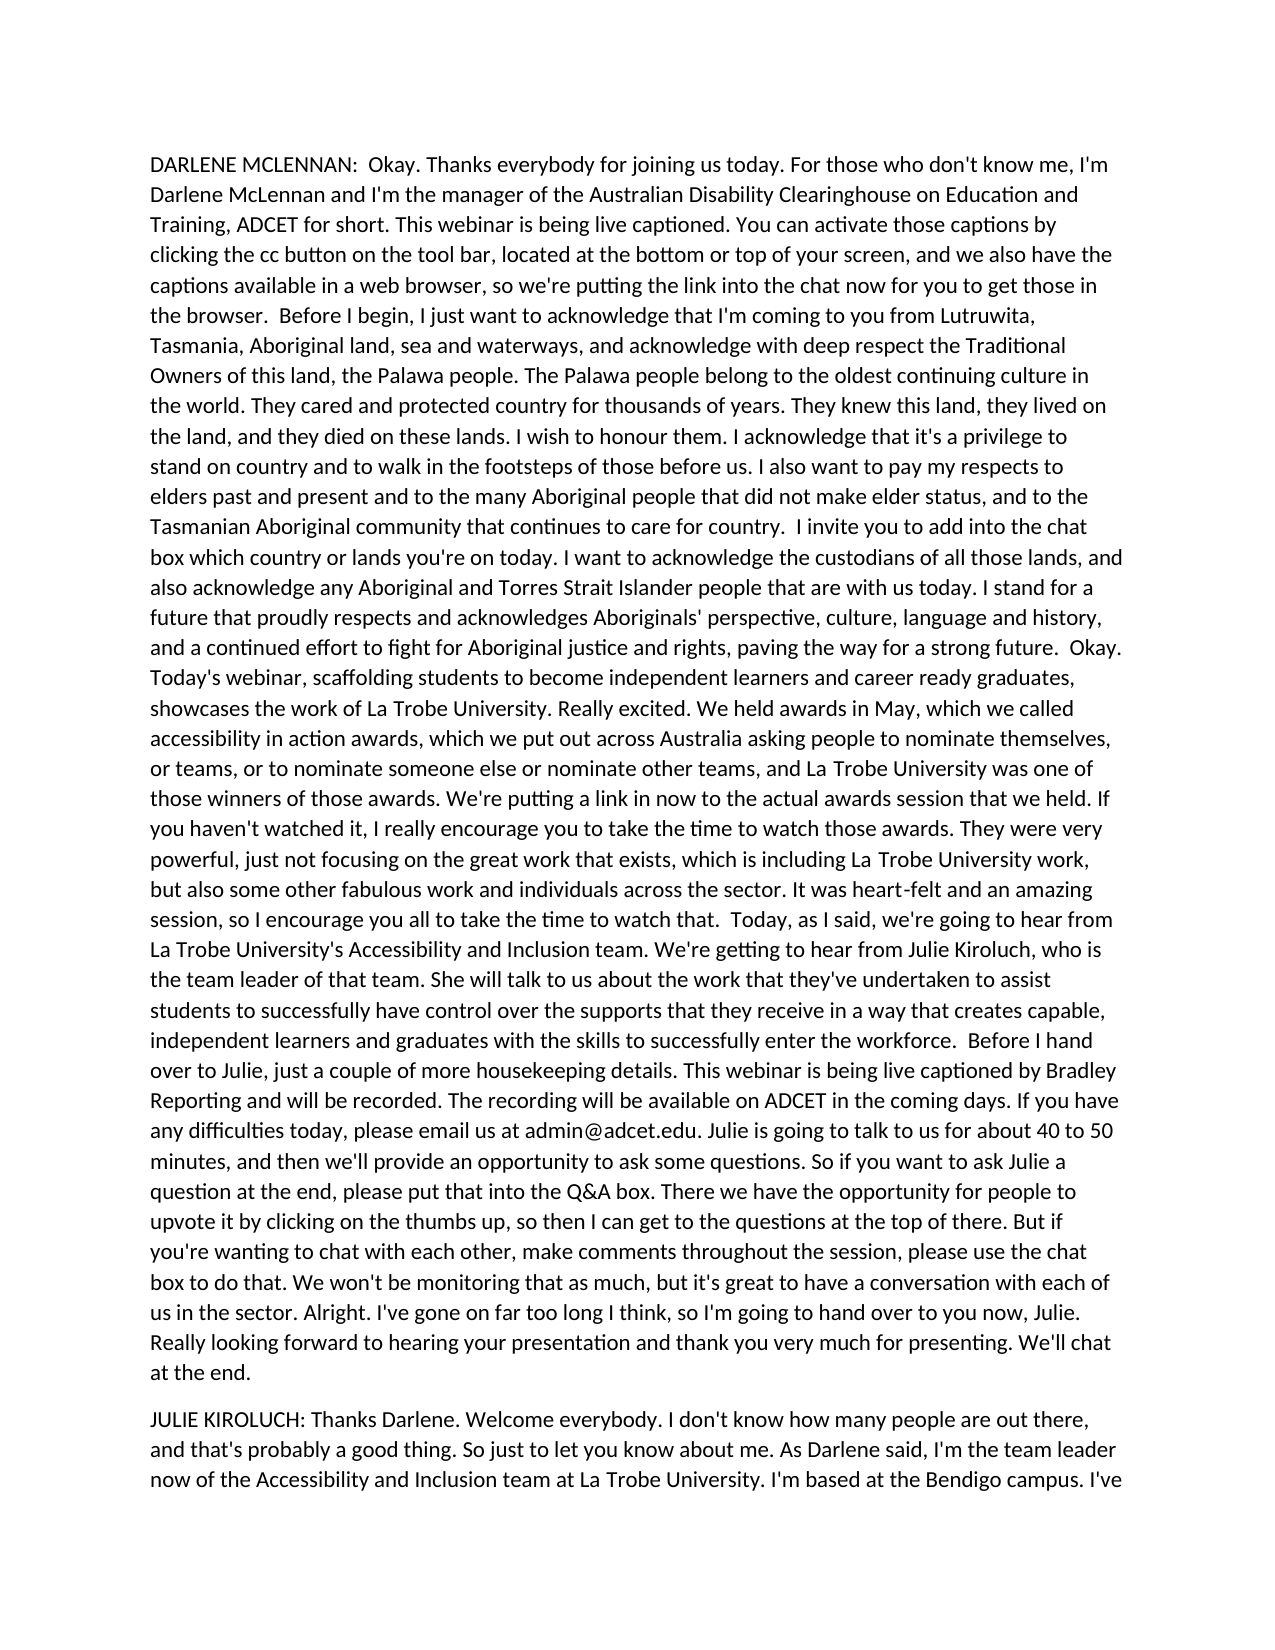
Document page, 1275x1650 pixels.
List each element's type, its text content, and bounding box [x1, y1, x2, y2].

text DARLENE MCLENNAN: Okay. Thanks everybody for joining us today. For those who don't know me, I'm Darlene McLennan and I'm the manager of the Australian Disability Clearinghouse on Education and Training, ADCET for short. This webinar is being live captioned. You can activate those captions by clicking the cc button on the tool bar, located at the bottom or top of your screen, and we also have the captions available in a web browser, so we're putting the link into the chat now for you to get those in the browser. Before I begin, I just want to acknowledge that I'm coming to you from Lutruwita, Tasmania, Aboriginal land, sea and waterways, and acknowledge with deep respect the Traditional Owners of this land, the Palawa people. The Palawa people belong to the oldest continuing culture in the world. They cared and protected country for thousands of years. They knew this land, they lived on the land, and they died on these lands. I wish to honour them. I acknowledge that it's a privilege to stand on country and to walk in the footsteps of those before us. I also want to pay my respects to elders past and present and to the many Aboriginal people that did not make elder status, and to the Tasmanian Aboriginal community that continues to care for country. I invite you to add into the chat box which country or lands you're on today. I want to acknowledge the custodians of all those lands, and also acknowledge any Aboriginal and Torres Strait Islander people that are with us today. I stand for a future that proudly respects and acknowledges Aboriginals' perspective, culture, language and history, and a continued effort to fight for Aboriginal justice and rights, paving the way for a strong future. Okay. Today's webinar, scaffolding students to become independent learners and career ready graduates, showcases the work of La Trobe University. Really excited. We held awards in May, which we called accessibility in action awards, which we put out across Australia asking people to nominate themselves, or teams, or to nominate someone else or nominate other teams, and La Trobe University was one of those winners of those awards. We're putting a link in now to the actual awards session that we held. If you haven't watched it, I really encourage you to take the time to watch those awards. They were very powerful, just not focusing on the great work that exists, which is including La Trobe University work, but also some other fabulous work and individuals across the sector. It was heart-felt and an amazing session, so I encourage you all to take the time to watch that. Today, as I said, we're going to hear from La Trobe University's Accessibility and Inclusion team. We're getting to hear from Julie Kiroluch, who is the team leader of that team. She will talk to us about the work that they've undertaken to assist students to successfully have control over the supports that they receive in a way that creates capable, independent learners and graduates with the skills to successfully enter the workforce. Before I hand over to Julie, just a couple of more housekeeping details. This webinar is being live captioned by Bradley Reporting and will be recorded. The recording will be available on ADCET in the coming days. If you have any difficulties today, please email us at admin@adcet.edu. Julie is going to talk to us for about 40 to 50 minutes, and then we'll provide an opportunity to ask some questions. So if you want to ask Julie a question at the end, please put that into the Q&A box. There we have the opportunity for people to upvote it by clicking on the thumbs up, so then I can get to the questions at the top of there. But if you're wanting to chat with each other, make comments throughout the session, please use the chat box to do that. We won't be monitoring that as much, but it's great to have a conversation with each of us in the sector. Alright. I've gone on far too long I think, so I'm going to hand over to you now, Julie. Really looking forward to hearing your presentation and thank you very much for presenting. We'll chat at the end. [150, 150, 1125, 1386]
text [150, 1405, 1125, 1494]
